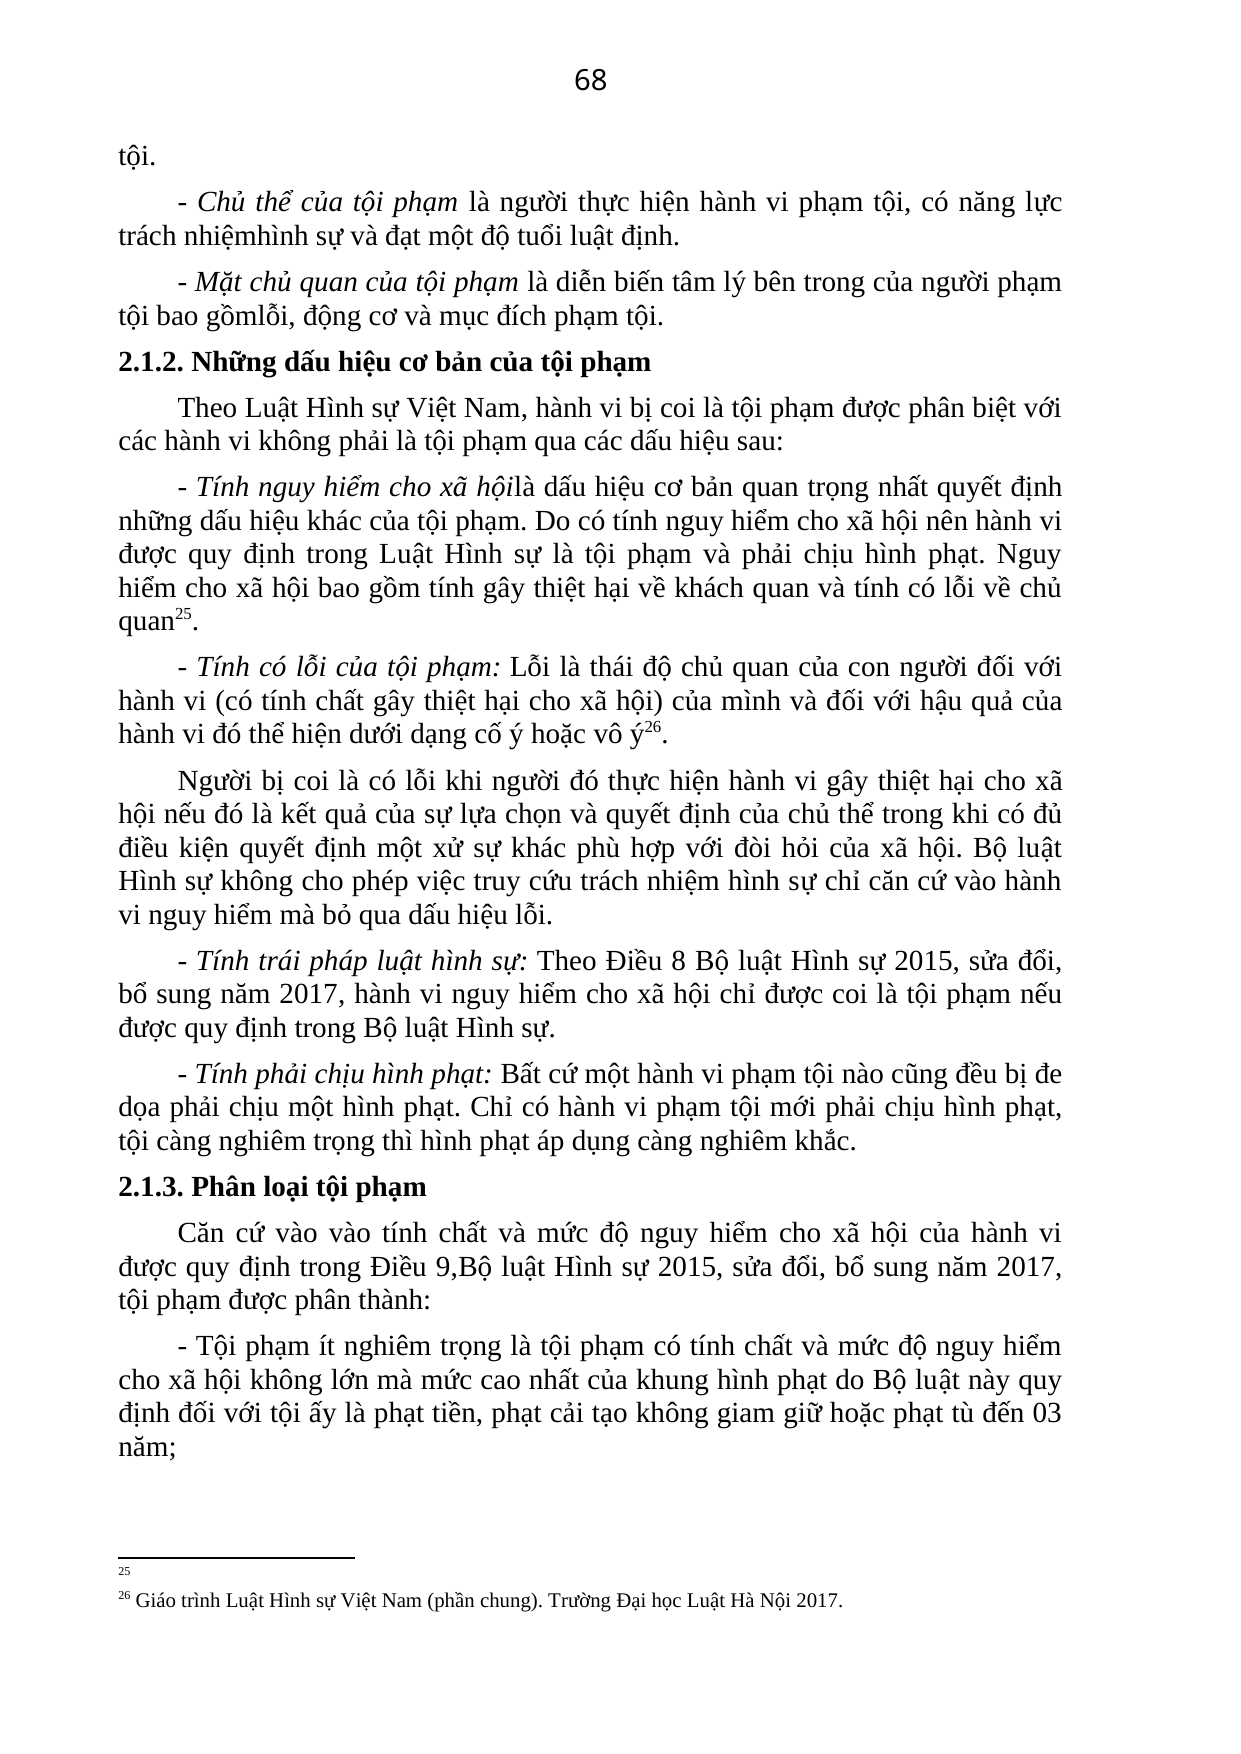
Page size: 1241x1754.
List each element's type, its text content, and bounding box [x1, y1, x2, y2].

text - Tính có lỗi của tội phạm: Lỗi là thái độ chủ quan của con người đối với hành vi (có tính chất gây thiệt hại cho xã hội) của mình và đối với hậu quả của hành vi đó thể hiện dưới dạng cố ý hoặc vô ý. [118, 649, 1063, 750]
text Theo Luật Hình sự Việt Nam, hành vi bị coi là tội phạm được phân biệt với các hành vi không phải là tội phạm qua các dấu hiệu sau: [118, 390, 1063, 457]
text Căn cứ vào vào tính chất và mức độ nguy hiểm cho xã hội của hành vi được quy định trong Điều 9,Bộ luật Hình sự 2015, sửa đổi, bổ sung năm 2017, tội phạm được phân thành: [118, 1215, 1063, 1316]
subtitle 2.1.2. Những dấu hiệu cơ bản của tội phạm [118, 344, 1063, 377]
text - Chủ thể của tội phạm là người thực hiện hành vi phạm tội, có năng lực trách nhiệmhình sự và đạt một độ tuổi luật định. [118, 184, 1063, 252]
text - Tính phải chịu hình phạt: Bất cứ một hành vi phạm tội nào cũng đều bị đe dọa phải chịu một hình phạt. Chỉ có hành vi phạm tội mới phải chịu hình phạt, tội càng nghiêm trọng thì hình phạt áp dụng càng nghiêm khắc. [118, 1056, 1063, 1157]
text - Tính trái pháp luật hình sự: Theo Điều 8 Bộ luật Hình sự 2015, sửa đổi, bổ sung năm 2017, hành vi nguy hiểm cho xã hội chỉ được coi là tội phạm nếu được quy định trong Bộ luật Hình sự. [118, 943, 1063, 1043]
subtitle 2.1.3. Phân loại tội phạm [118, 1169, 1063, 1203]
text Người bị coi là có lỗi khi người đó thực hiện hành vi gây thiệt hại cho xã hội nếu đó là kết quả của sự lựa chọn và quyết định của chủ thể trong khi có đủ điều kiện quyết định một xử sự khác phù hợp với đòi hỏi của xã hội. Bộ luật Hình sự không cho phép việc truy cứu trách nhiệm hình sự chỉ căn cứ vào hành vi nguy hiểm mà bỏ qua dấu hiệu lỗi. [118, 763, 1063, 930]
text - Tội phạm ít nghiêm trọng là tội phạm có tính chất và mức độ nguy hiểm cho xã hội không lớn mà mức cao nhất của khung hình phạt do Bộ luật này quy định đối với tội ấy là phạt tiền, phạt cải tạo không giam giữ hoặc phạt tù đến 03 năm; [118, 1328, 1063, 1462]
text - Tính nguy hiểm cho xã hộilà dấu hiệu cơ bản quan trọng nhất quyết định những dấu hiệu khác của tội phạm. Do có tính nguy hiểm cho xã hội nên hành vi được quy định trong Luật Hình sự là tội phạm và phải chịu hình phạt. Nguy hiểm cho xã hội bao gồm tính gây thiệt hại về khách quan và tính có lỗi về chủ quan. [118, 469, 1063, 637]
text - Mặt chủ quan của tội phạm là diễn biến tâm lý bên trong của người phạm tội bao gồmlỗi, động cơ và mục đích phạm tội. [118, 264, 1063, 331]
